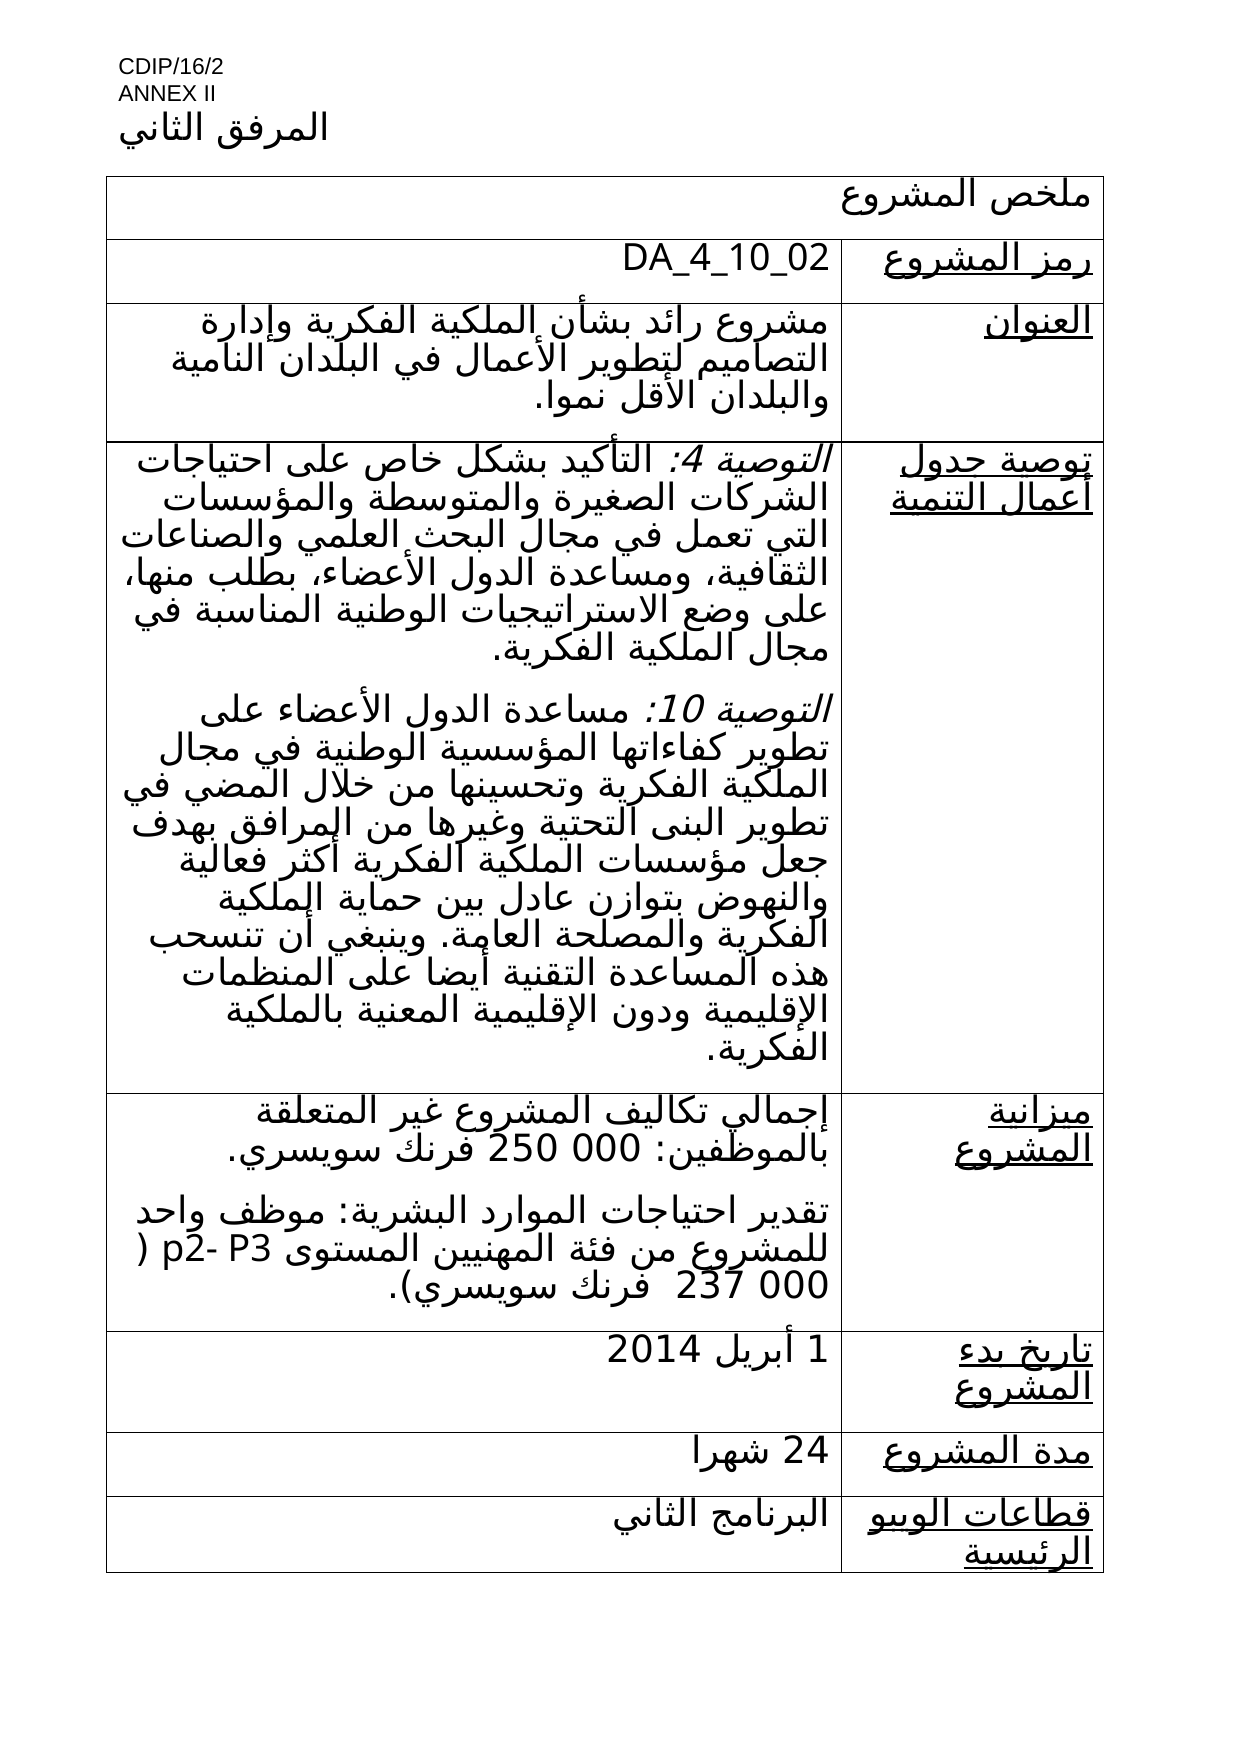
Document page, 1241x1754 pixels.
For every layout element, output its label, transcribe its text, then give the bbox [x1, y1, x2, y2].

table_cell التوصية 4: التأكيد بشكل خاص على احتياجات الشركات الصغيرة والمتوسطة والمؤسسات التي تعمل في مجال البحث العلمي والصناعات الثقافية، ومساعدة الدول الأعضاء، بطلب منها، على وضع الاستراتيجيات الوطنية المناسبة في مجال الملكية الفكرية. التوصية 10: مساعدة الدول الأعضاء على تطوير كفاءاتها المؤسسية الوطنية في مجال الملكية الفكرية وتحسينها من خلال المضي في تطوير البنى التحتية وغيرها من المرافق بهدف جعل مؤسسات الملكية الفكرية أكثر فعالية والنهوض بتوازن عادل بين حماية الملكية الفكرية والمصلحة العامة. وينبغي أن تنسحب هذه المساعدة التقنية أيضا على المنظمات الإقليمية ودون الإقليمية المعنية بالملكية الفكرية. [107, 443, 841, 1092]
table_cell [107, 1497, 841, 1572]
table_cell توصية جدول أعمال التنمية [842, 443, 1103, 1092]
table_cell ميزانية المشروع [842, 1094, 1103, 1331]
table_cell مدة المشروع [842, 1433, 1103, 1496]
table_cell إجمالي تكاليف المشروع غير المتعلقة بالموظفين: 000 250 فرنك سويسري. تقدير احتياجات الموارد البشرية: موظف واحد للمشروع من فئة المهنيين المستوى p2- P3 (237 000 فرنك سويسري). [107, 1094, 841, 1331]
table_cell رمز المشروع [842, 240, 1103, 303]
table_header ملخص المشروع [107, 177, 1103, 239]
table_cell تاريخ بدء المشروع [842, 1332, 1103, 1432]
table_cell مشروع رائد بشأن الملكية الفكرية وإدارة التصاميم لتطوير الأعمال في البلدان النامية والبلدان الأقل نموا. [107, 304, 841, 441]
table_cell 24 شهرا [107, 1433, 841, 1496]
table_cell DA_4_10_02 [107, 240, 841, 303]
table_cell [842, 1497, 1103, 1572]
table_cell 1 أبريل 2014 [107, 1332, 841, 1432]
table_cell العنوان [842, 304, 1103, 441]
